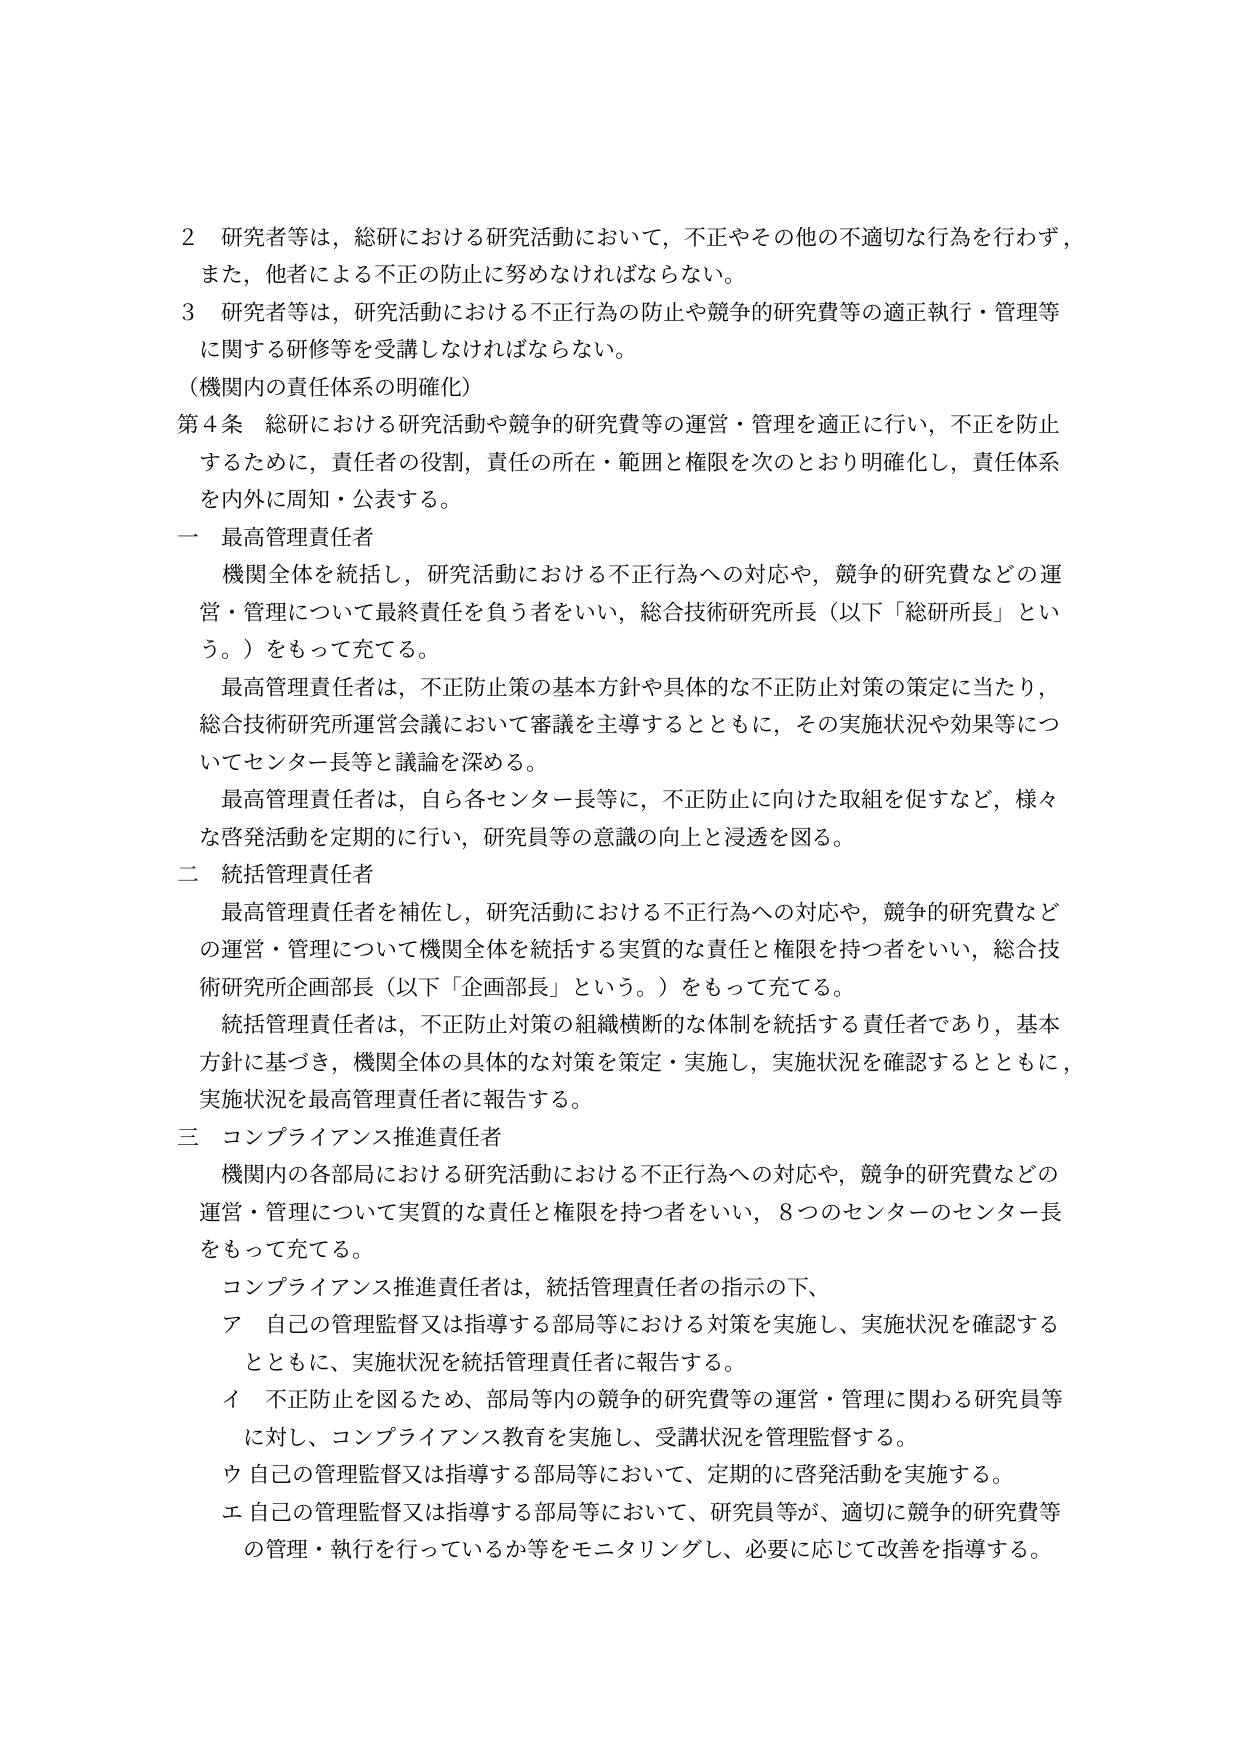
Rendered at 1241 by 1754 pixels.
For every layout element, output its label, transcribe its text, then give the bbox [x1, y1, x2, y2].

text 最高管理責任者は，自ら各センター長等に，不正防止に向けた取組を促すなど，様々な啓発活動を定期的に行い，研究員等の意識の向上と浸透を図る。 [177, 779, 1063, 854]
text 第４条 総研における研究活動や競争的研究費等の運営・管理を適正に行い，不正を防止するために，責任者の役割，責任の所在・範囲と権限を次のとおり明確化し，責任体系を内外に周知・公表する。 [177, 404, 1063, 517]
text エ 自己の管理監督又は指導する部局等において、研究員等が、適切に競争的研究費等の管理・執行を行っているか等をモニタリングし、必要に応じて改善を指導する。 [221, 1492, 1063, 1567]
text コンプライアンス推進責任者は，統括管理責任者の指示の下、 [199, 1267, 1063, 1304]
text ２ 研究者等は，総研における研究活動において，不正やその他の不適切な行為を行わず，また，他者による不正の防止に努めなければならない。 [177, 217, 1063, 292]
text 三 コンプライアンス推進責任者 [177, 1117, 1063, 1154]
text 最高管理責任者は，不正防止策の基本方針や具体的な不正防止対策の策定に当たり，総合技術研究所運営会議において審議を主導するとともに，その実施状況や効果等についてセンター長等と議論を深める。 [177, 667, 1063, 779]
text 統括管理責任者は，不正防止対策の組織横断的な体制を統括する責任者であり，基本方針に基づき，機関全体の具体的な対策を策定・実施し，実施状況を確認するとともに，実施状況を最高管理責任者に報告する。 [177, 1004, 1063, 1117]
text 一 最高管理責任者 [177, 517, 1063, 554]
text 機関全体を統括し，研究活動における不正行為への対応や，競争的研究費などの運営・管理について最終責任を負う者をいい，総合技術研究所長（以下「総研所長」という。）をもって充てる。 [177, 554, 1063, 667]
text 二 統括管理責任者 [177, 854, 1063, 892]
text 機関内の各部局における研究活動における不正行為への対応や，競争的研究費などの運営・管理について実質的な責任と権限を持つ者をいい，８つのセンターのセンター長をもって充てる。 [199, 1154, 1063, 1267]
text 最高管理責任者を補佐し，研究活動における不正行為への対応や，競争的研究費などの運営・管理について機関全体を統括する実質的な責任と権限を持つ者をいい，総合技術研究所企画部長（以下「企画部長」という。）をもって充てる。 [177, 892, 1063, 1004]
text ウ 自己の管理監督又は指導する部局等において、定期的に啓発活動を実施する。 [199, 1454, 1063, 1492]
text （機関内の責任体系の明確化） [177, 367, 1063, 404]
text ア 自己の管理監督又は指導する部局等における対策を実施し、実施状況を確認するとともに、実施状況を統括管理責任者に報告する。 [221, 1304, 1063, 1379]
text ３ 研究者等は，研究活動における不正行為の防止や競争的研究費等の適正執行・管理等に関する研修等を受講しなければならない。 [177, 292, 1063, 367]
text イ 不正防止を図るため、部局等内の競争的研究費等の運営・管理に関わる研究員等に対し、コンプライアンス教育を実施し、受講状況を管理監督する。 [221, 1379, 1063, 1454]
